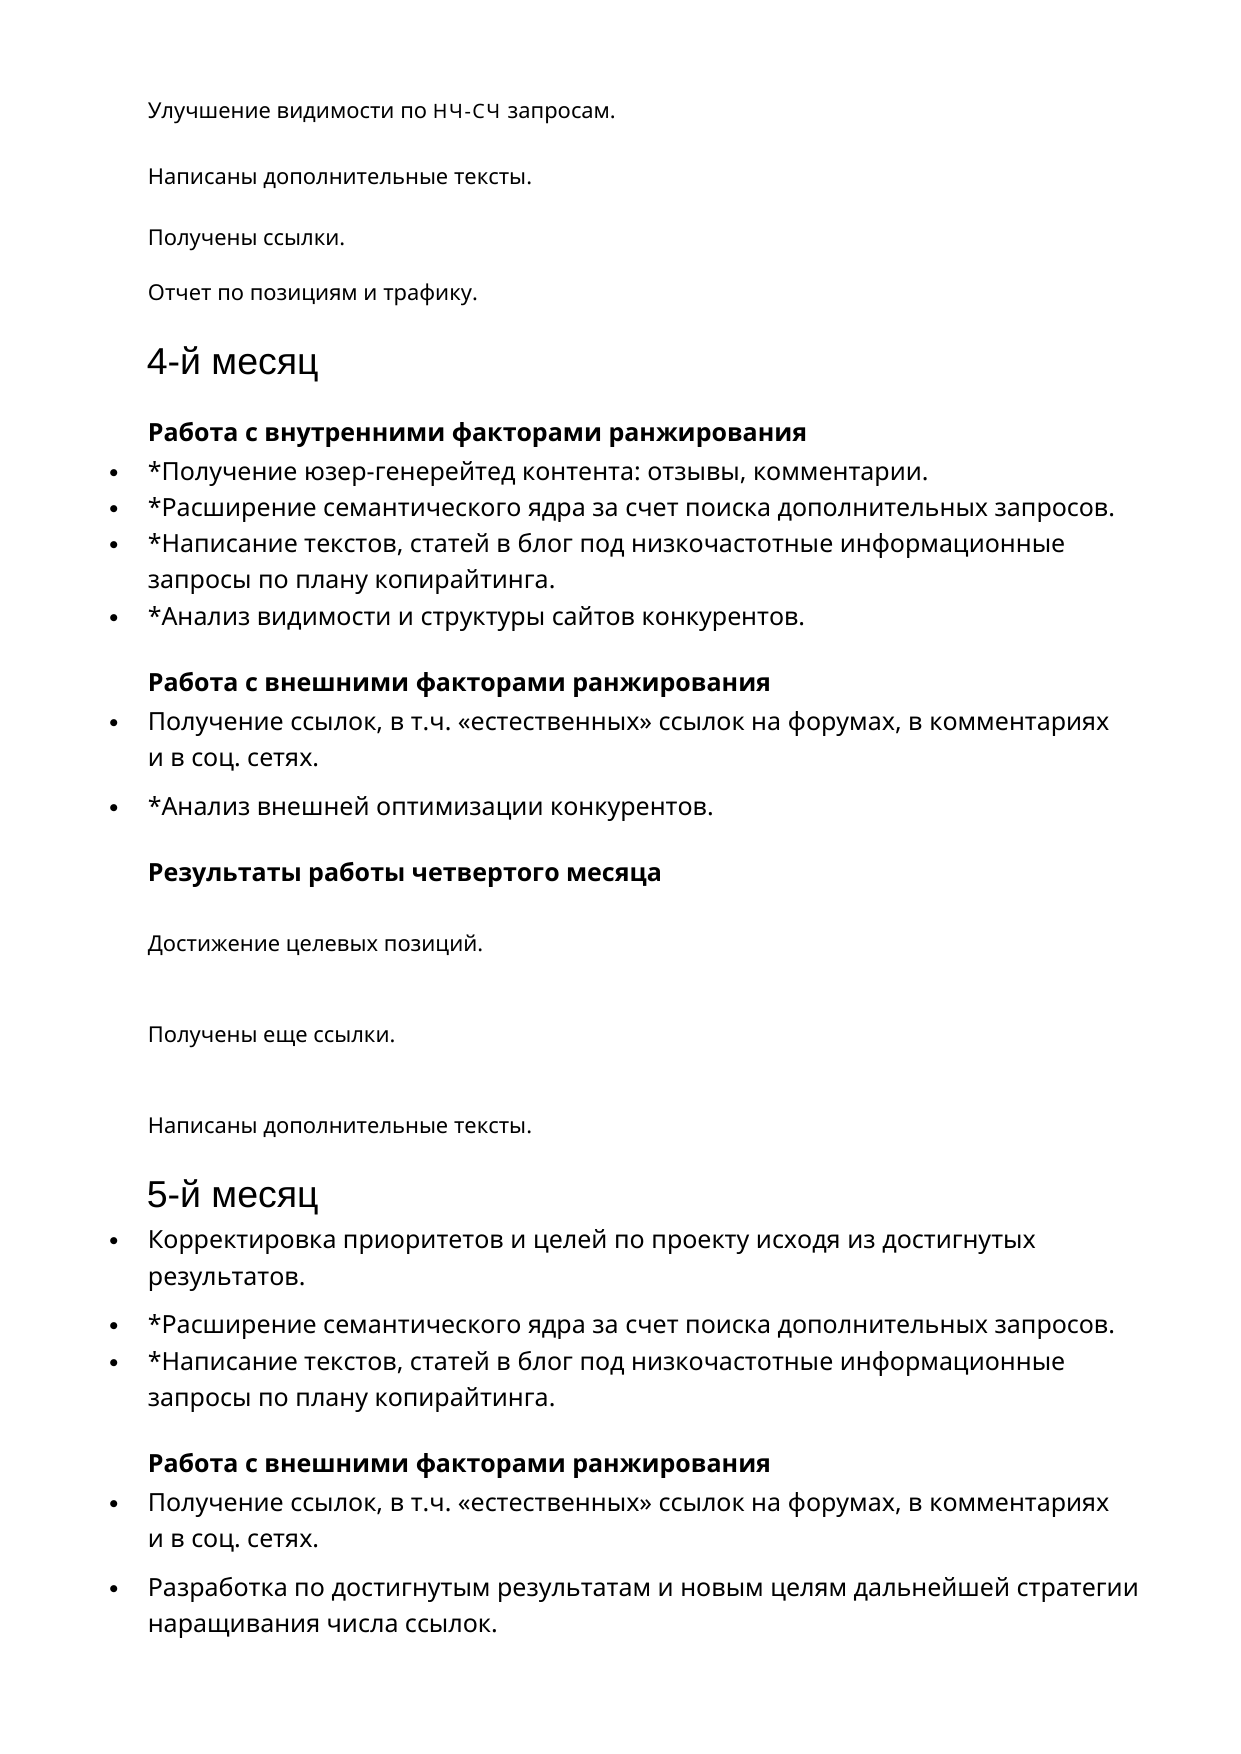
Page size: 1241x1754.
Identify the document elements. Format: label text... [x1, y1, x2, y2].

list *Расширение семантического ядра за счет поиска дополнительных запросов. [110, 487, 1152, 524]
text 4-й месяц [147, 339, 1152, 382]
text Работа с внешними факторами ранжирования [148, 662, 1152, 699]
text 5-й месяц [147, 1172, 1152, 1215]
list *Расширение семантического ядра за счет поиска дополнительных запросов. [110, 1305, 1152, 1341]
list Получение ссылок, в т.ч. «естественных» ссылок на форумах, в комментариях и в соц. сетях. [110, 701, 1152, 774]
text Получены ссылки. [148, 216, 1152, 252]
text Результаты работы четвертого месяца [148, 852, 1152, 889]
text Достижение целевых позиций. [148, 921, 1152, 957]
list Разработка по достигнутым результатам и новым целям дальнейшей стратегии наращивания числа ссылок. [110, 1567, 1152, 1640]
text Отчет по позициям и трафику. [148, 277, 1152, 307]
text Работа с внешними факторами ранжирования [148, 1444, 1152, 1480]
list *Получение юзер-генерейтед контента: отзывы, комментарии. [110, 451, 1152, 487]
list *Анализ видимости и структуры сайтов конкурентов. [110, 596, 1152, 632]
text Работа с внутренними факторами ранжирования [148, 412, 1152, 449]
text Получены еще ссылки. [148, 1012, 1152, 1048]
list Получение ссылок, в т.ч. «естественных» ссылок на форумах, в комментариях и в соц. сетях. [110, 1482, 1152, 1555]
text Написаны дополнительные тексты. [148, 1103, 1152, 1139]
list Корректировка приоритетов и целей по проекту исходя из достигнутых результатов. [110, 1220, 1152, 1292]
text Написаны дополнительные тексты. [148, 154, 1152, 191]
list *Написание текстов, статей в блог под низкочастотные информационные запросы по плану копирайтинга. [110, 524, 1152, 596]
list *Анализ внешней оптимизации конкурентов. [110, 786, 1152, 822]
text Улучшение видимости по НЧ-СЧ запросам. [148, 88, 1152, 125]
list *Написание текстов, статей в блог под низкочастотные информационные запросы по плану копирайтинга. [110, 1341, 1152, 1414]
